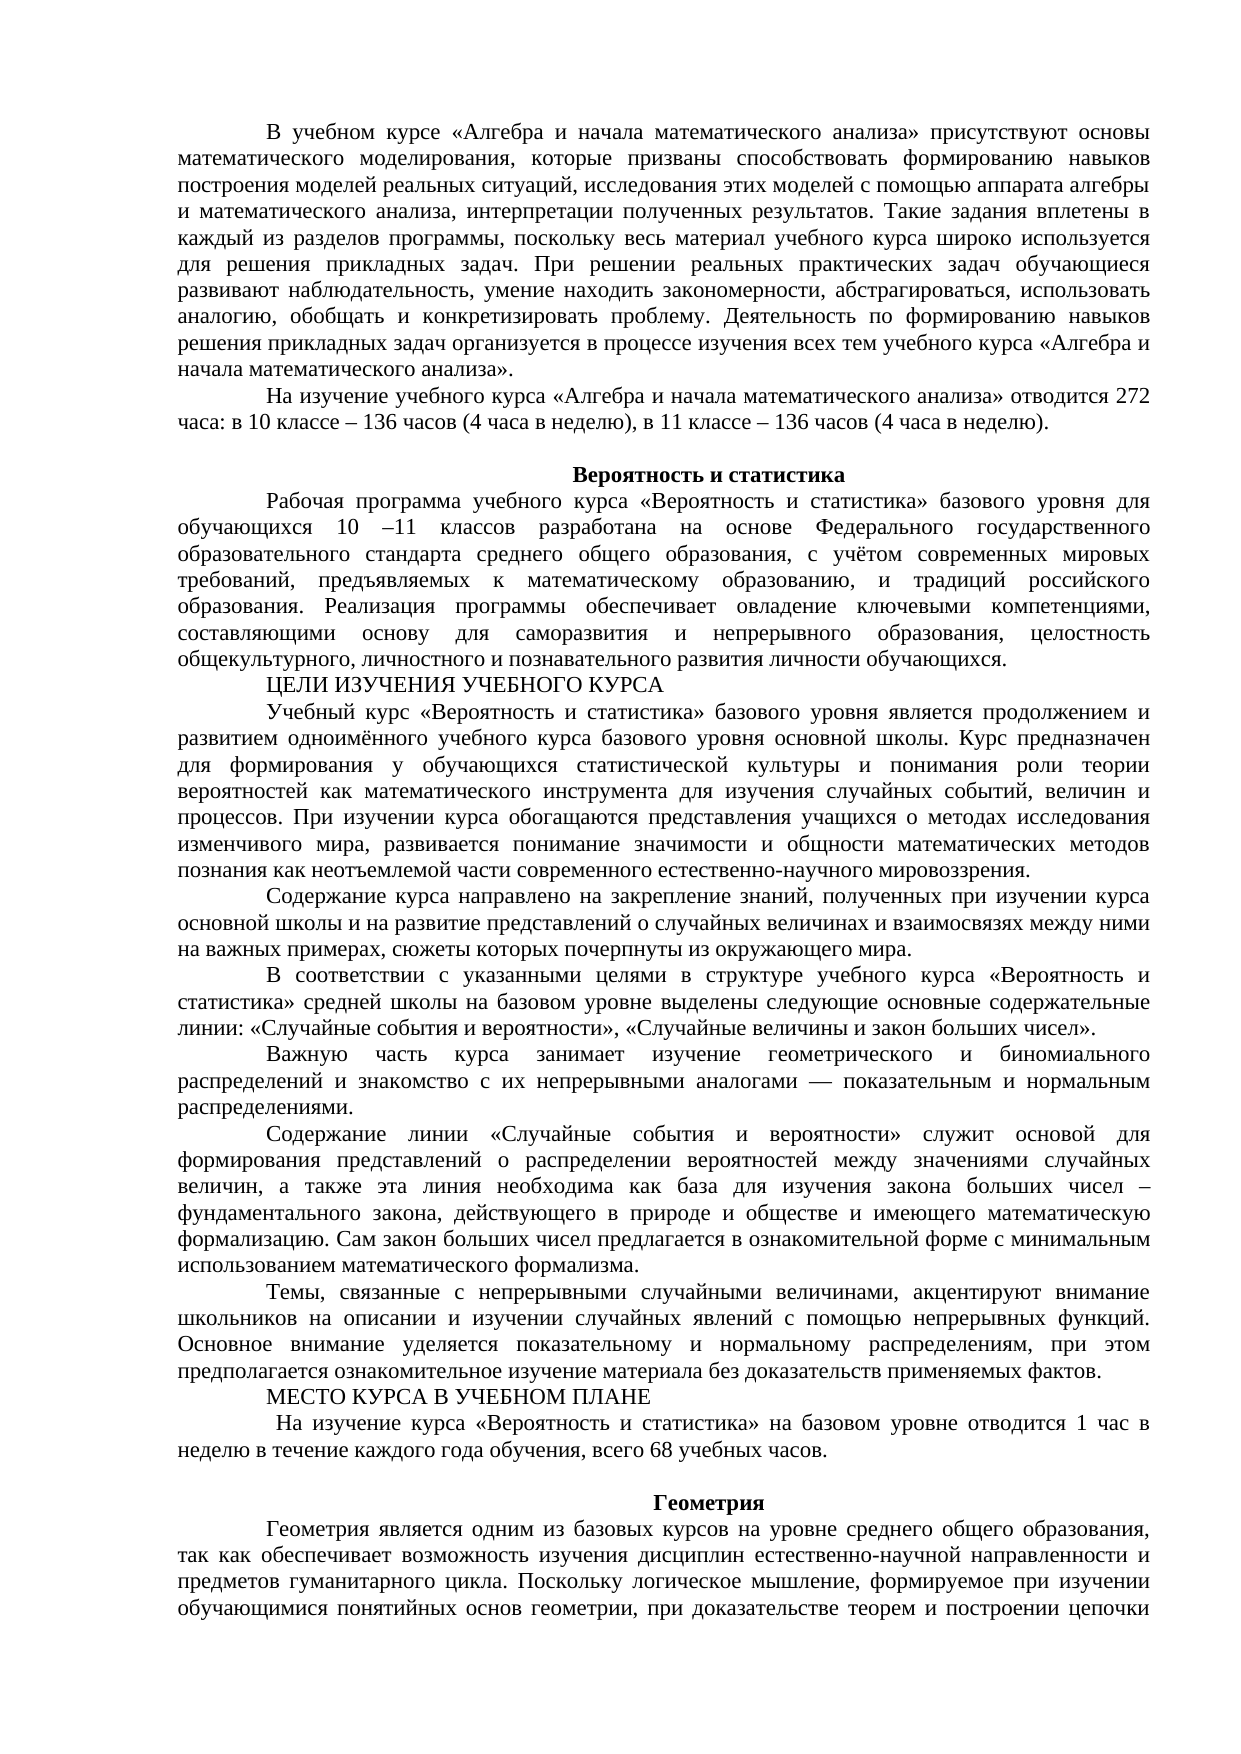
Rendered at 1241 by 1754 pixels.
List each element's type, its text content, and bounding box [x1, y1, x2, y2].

text Темы, связанные с непрерывными случайными величинами, акцентируют внимание школьников на описании и изучении случайных явлений с помощью непрерывных функций. Основное внимание уделяется показательному и нормальному распределениям, при этом предполагается ознакомительное изучение материала без доказательств применяемых фактов. [177, 1278, 1152, 1383]
text Рабочая программа учебного курса «Вероятность и статистика» базового уровня для обучающихся 10 –11 классов разработана на основе Федерального государственного образовательного стандарта среднего общего образования, с учётом современных мировых требований, предъявляемых к математическому образованию, и традиций российского образования. Реализация программы обеспечивает овладение ключевыми компетенциями, составляющими основу для саморазвития и непрерывного образования, целостность общекультурного, личностного и познавательного развития личности обучающихся. [177, 487, 1152, 672]
text Учебный курс «Вероятность и статистика» базового уровня является продолжением и развитием одноимённого учебного курса базового уровня основной школы. Курс предназначен для формирования у обучающихся статистической культуры и понимания роли теории вероятностей как математического инструмента для изучения случайных событий, величин и процессов. При изучении курса обогащаются представления учащихся о методах исследования изменчивого мира, развивается понимание значимости и общности математических методов познания как неотъемлемой части современного естественно-научного мировоззрения. [177, 698, 1152, 882]
text На изучение курса «Вероятность и статистика» на базовом уровне отводится 1 час в неделю в течение каждого года обучения, всего 68 учебных часов. [177, 1409, 1152, 1462]
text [177, 1515, 1152, 1620]
text Содержание курса направлено на закрепление знаний, полученных при изучении курса основной школы и на развитие представлений о случайных величинах и взаимосвязях между ними на важных примерах, сюжеты которых почерпнуты из окружающего мира. [177, 882, 1152, 961]
text Геометрия [177, 1488, 1152, 1515]
text На изучение учебного курса «Алгебра и начала математического анализа» отводится 272 часа: в 10 классе – 136 часов (4 часа в неделю), в 11 классе – 136 часов (4 часа в неделю). [177, 382, 1152, 434]
text МЕСТО КУРСА В УЧЕБНОМ ПЛАНЕ [177, 1383, 1152, 1409]
text ЦЕЛИ ИЗУЧЕНИЯ УЧЕБНОГО КУРСА [177, 672, 1152, 698]
text В соответствии с указанными целями в структуре учебного курса «Вероятность и статистика» средней школы на базовом уровне выделены следующие основные содержательные линии: «Случайные события и вероятности», «Случайные величины и закон больших чисел». [177, 961, 1152, 1041]
text Содержание линии «Случайные события и вероятности» служит основой для формирования представлений о распределении вероятностей между значениями случайных величин, а также эта линия необходима как база для изучения закона больших чисел – фундаментального закона, действующего в природе и обществе и имеющего математическую формализацию. Сам закон больших чисел предлагается в ознакомительной форме с минимальным использованием математического формализма. [177, 1119, 1152, 1278]
text Важную часть курса занимает изучение геометрического и биномиального распределений и знакомство с их непрерывными аналогами ― показательным и нормальным распределениями. [177, 1041, 1152, 1119]
text Вероятность и статистика [177, 461, 1152, 487]
text В учебном курсе «Алгебра и начала математического анализа» присутствуют основы математического моделирования, которые призваны способствовать формированию навыков построения моделей реальных ситуаций, исследования этих моделей с помощью аппарата алгебры и математического анализа, интерпретации полученных результатов. Такие задания вплетены в каждый из разделов программы, поскольку весь материал учебного курса широко используется для решения прикладных задач. При решении реальных практических задач обучающиеся развивают наблюдательность, умение находить закономерности, абстрагироваться, использовать аналогию, обобщать и конкретизировать проблему. Деятельность по формированию навыков решения прикладных задач организуется в процессе изучения всех тем учебного курса «Алгебра и начала математического анализа». [177, 118, 1152, 382]
